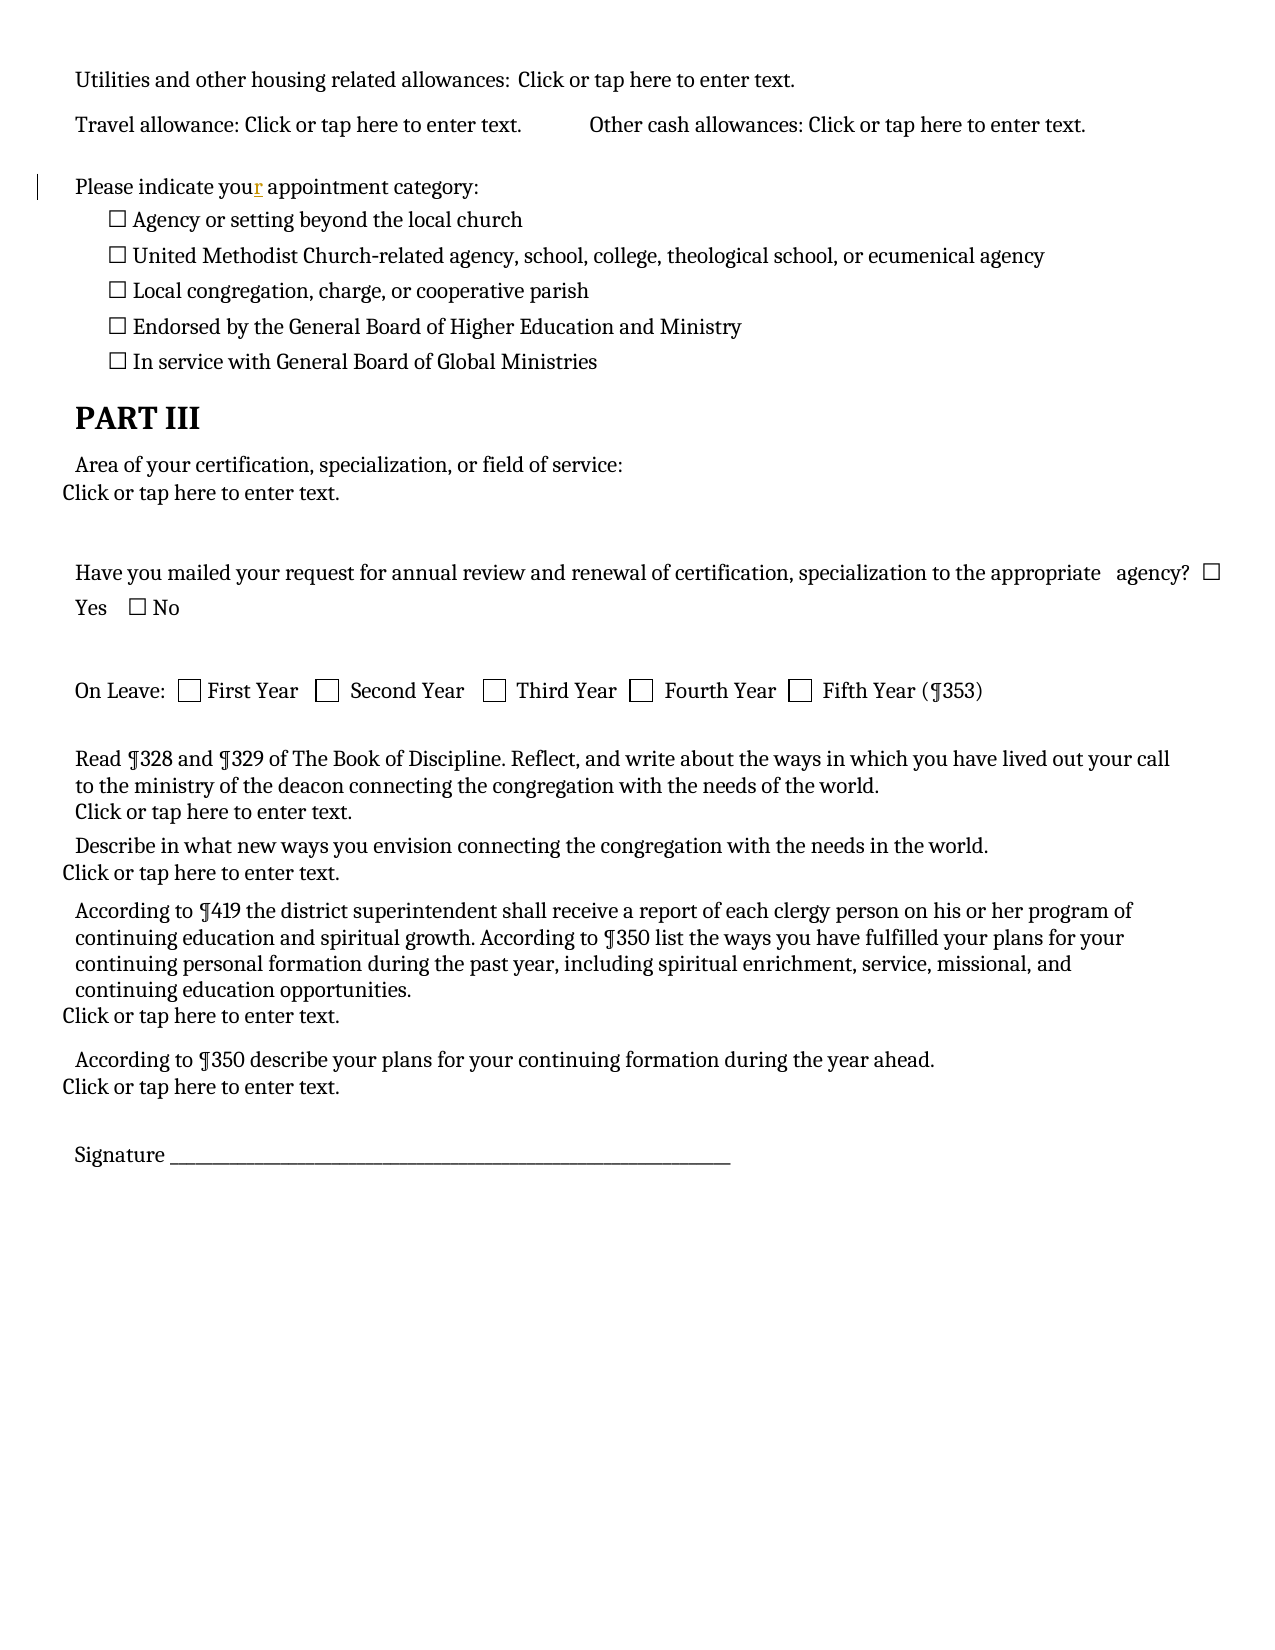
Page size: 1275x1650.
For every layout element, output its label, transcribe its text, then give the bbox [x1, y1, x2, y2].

text Have you mailed your request for annual review and renewal of certification, specialization to the appropriate agency? Yes No [75, 555, 1223, 622]
text On Leave: First Year Second Year Third Year Fourth Year Fifth Year (¶353) [75, 677, 1223, 704]
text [75, 67, 1211, 138]
text Signature __________________________________________________________________ [75, 1103, 1211, 1168]
text United Methodist Church‐related agency, school, college, theological school, or ecumenical agency [107, 239, 1223, 270]
text Local congregation, charge, or cooperative parish [107, 274, 1223, 306]
text According to ¶419 the district superintendent shall receive a report of each clergy person on his or her program of continuing education and spiritual growth. According to ¶350 list the ways you have fulfilled your plans for your continuing personal formation during the past year, including spiritual enrichment, service, missional, and continuing education opportunities. [75, 898, 1167, 1003]
text Describe in what new ways you envision connecting the congregation with the needs in the world. [75, 832, 1223, 859]
text Agency or setting beyond the local church [107, 203, 1223, 234]
text Area of your certification, specialization, or field of service: [75, 452, 1223, 478]
text Please indicate you appointment category: [75, 173, 1223, 200]
text Endorsed by the General Board of Higher Education and Ministry [107, 310, 1223, 341]
text According to ¶350 describe your plans for your continuing formation during the year ahead. [75, 1047, 1223, 1073]
subtitle PART III [75, 399, 1223, 438]
text Read ¶328 and ¶329 of The Book of Discipline. Reflect, and write about the ways in which you have lived out your call to the ministry of the deacon connecting the congregation with the needs of the world. [75, 746, 1188, 825]
text In service with General Board of Global Ministries [107, 345, 1223, 376]
